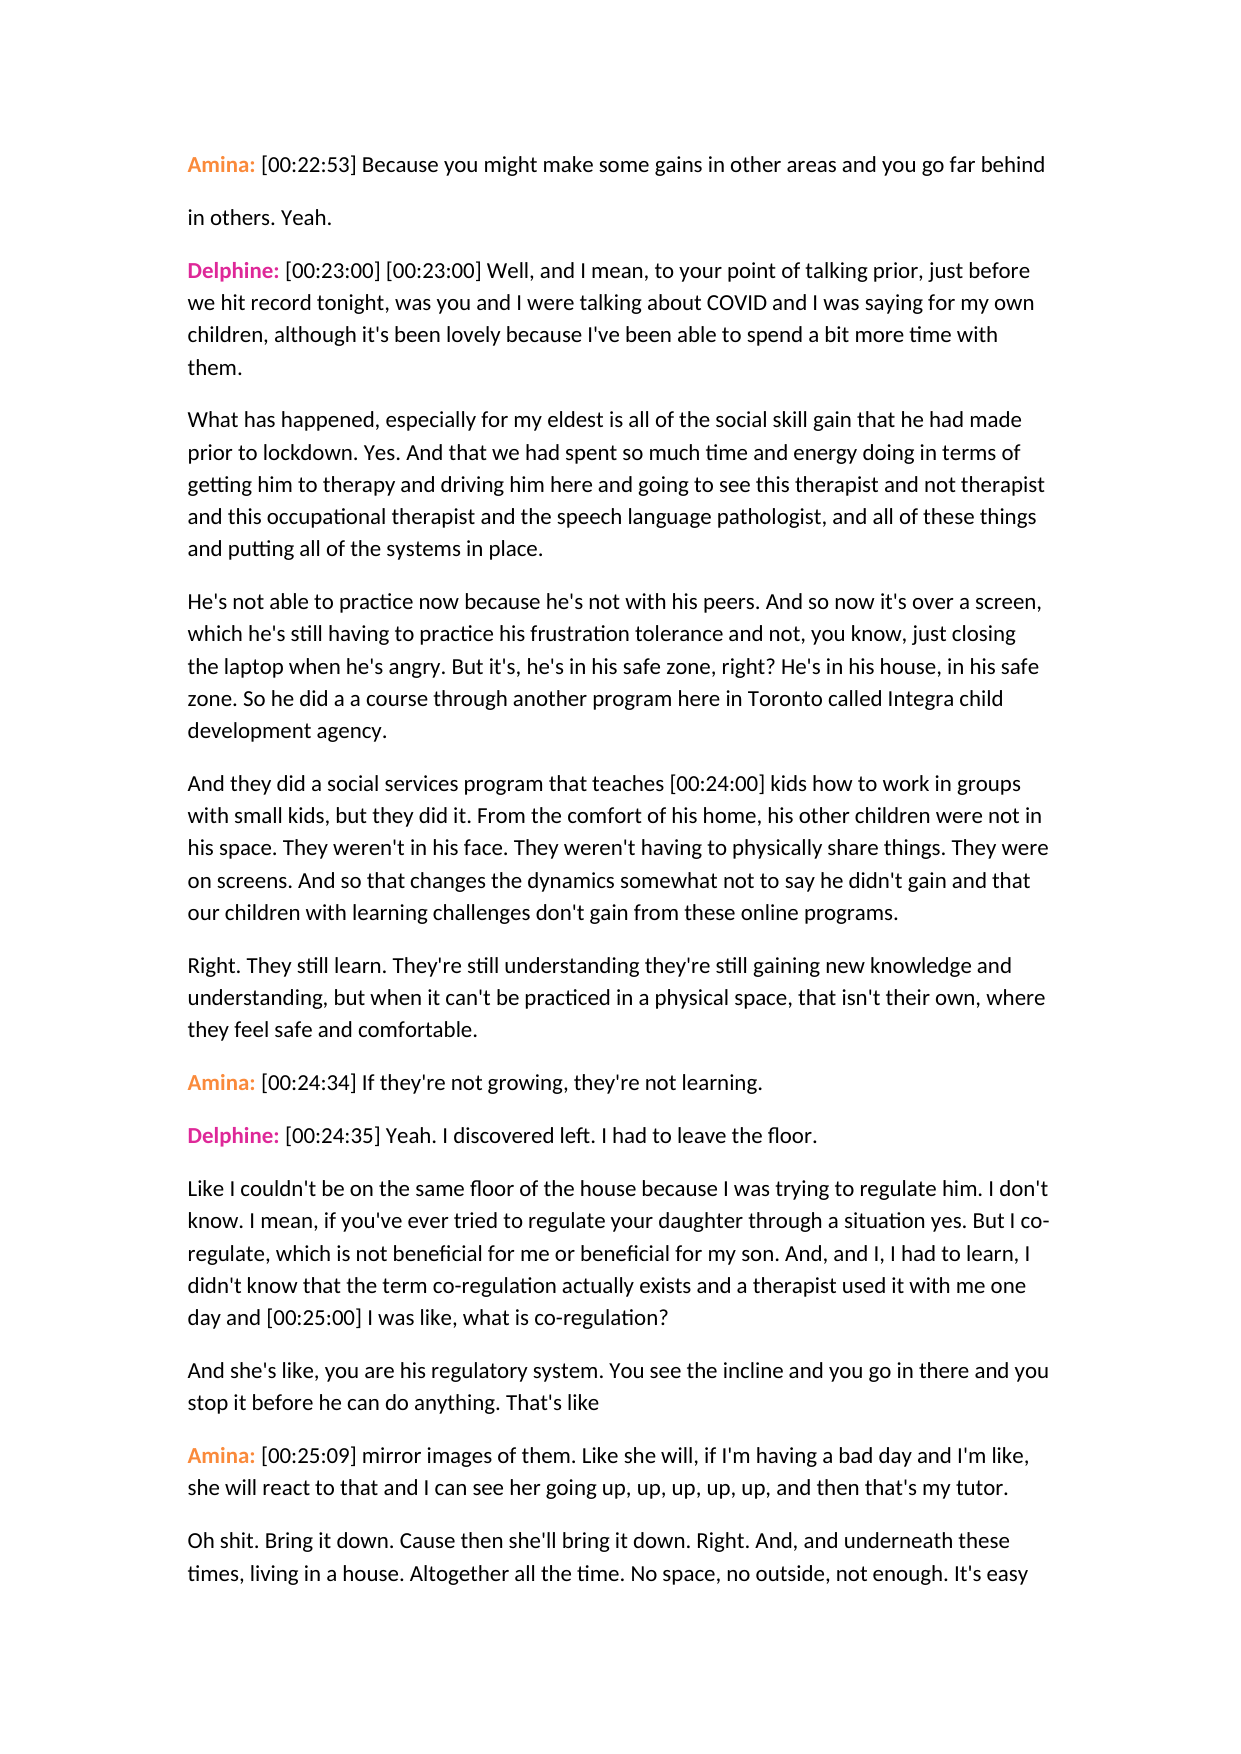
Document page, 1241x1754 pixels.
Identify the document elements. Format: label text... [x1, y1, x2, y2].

text in others. Yeah. [187, 203, 1053, 231]
text And she's like, you are his regulatory system. You see the incline and you go in there and you stop it before he can do anything. That's like [187, 1356, 1053, 1416]
text Amina: [00:25:09] mirror images of them. Like she will, if I'm having a bad day and I'm like, she will react to that and I can see her going up, up, up, up, up, and then that's my tutor. [187, 1441, 1053, 1502]
text Delphine: [00:23:00] [00:23:00] Well, and I mean, to your point of talking prior, just before we hit record tonight, was you and I were talking about COVID and I was saying for my own children, although it's been lovely because I've been able to spend a bit more time with them. [187, 256, 1053, 381]
text Delphine: [00:24:35] Yeah. I discovered left. I had to leave the floor. [187, 1121, 1053, 1149]
text Amina: [00:24:34] If they're not growing, they're not learning. [187, 1068, 1053, 1096]
text Amina: [00:22:53] Because you might make some gains in other areas and you go far behind [187, 150, 1053, 178]
text He's not able to practice now because he's not with his peers. And so now it's over a screen, which he's still having to practice his frustration tolerance and not, you know, just closing the laptop when he's angry. But it's, he's in his safe zone, right? He's in his house, in his safe zone. So he did a a course through another program here in Toronto called Integra child development agency. [187, 587, 1053, 744]
text Right. They still learn. They're still understanding they're still gaining new knowledge and understanding, but when it can't be practiced in a physical space, that isn't their own, where they feel safe and comfortable. [187, 951, 1053, 1043]
text What has happened, especially for my eldest is all of the social skill gain that he had made prior to lockdown. Yes. And that we had spent so much time and energy doing in terms of getting him to therapy and driving him here and going to see this therapist and not therapist and this occupational therapist and the speech language pathologist, and all of these things and putting all of the systems in place. [187, 406, 1053, 562]
text Like I couldn't be on the same floor of the house because I was trying to regulate him. I don't know. I mean, if you've ever tried to regulate your daughter through a situation yes. But I co-regulate, which is not beneficial for me or beneficial for my son. And, and I, I had to learn, I didn't know that the term co-regulation actually exists and a therapist used it with me one day and [00:25:00] I was like, what is co-regulation? [187, 1174, 1053, 1331]
text And they did a social services program that teaches [00:24:00] kids how to work in groups with small kids, but they did it. From the comfort of his home, his other children were not in his space. They weren't in his face. They weren't having to physically share things. They were on screens. And so that changes the dynamics somewhat not to say he didn't gain and that our children with learning challenges don't gain from these online programs. [187, 769, 1053, 926]
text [187, 1527, 1053, 1587]
